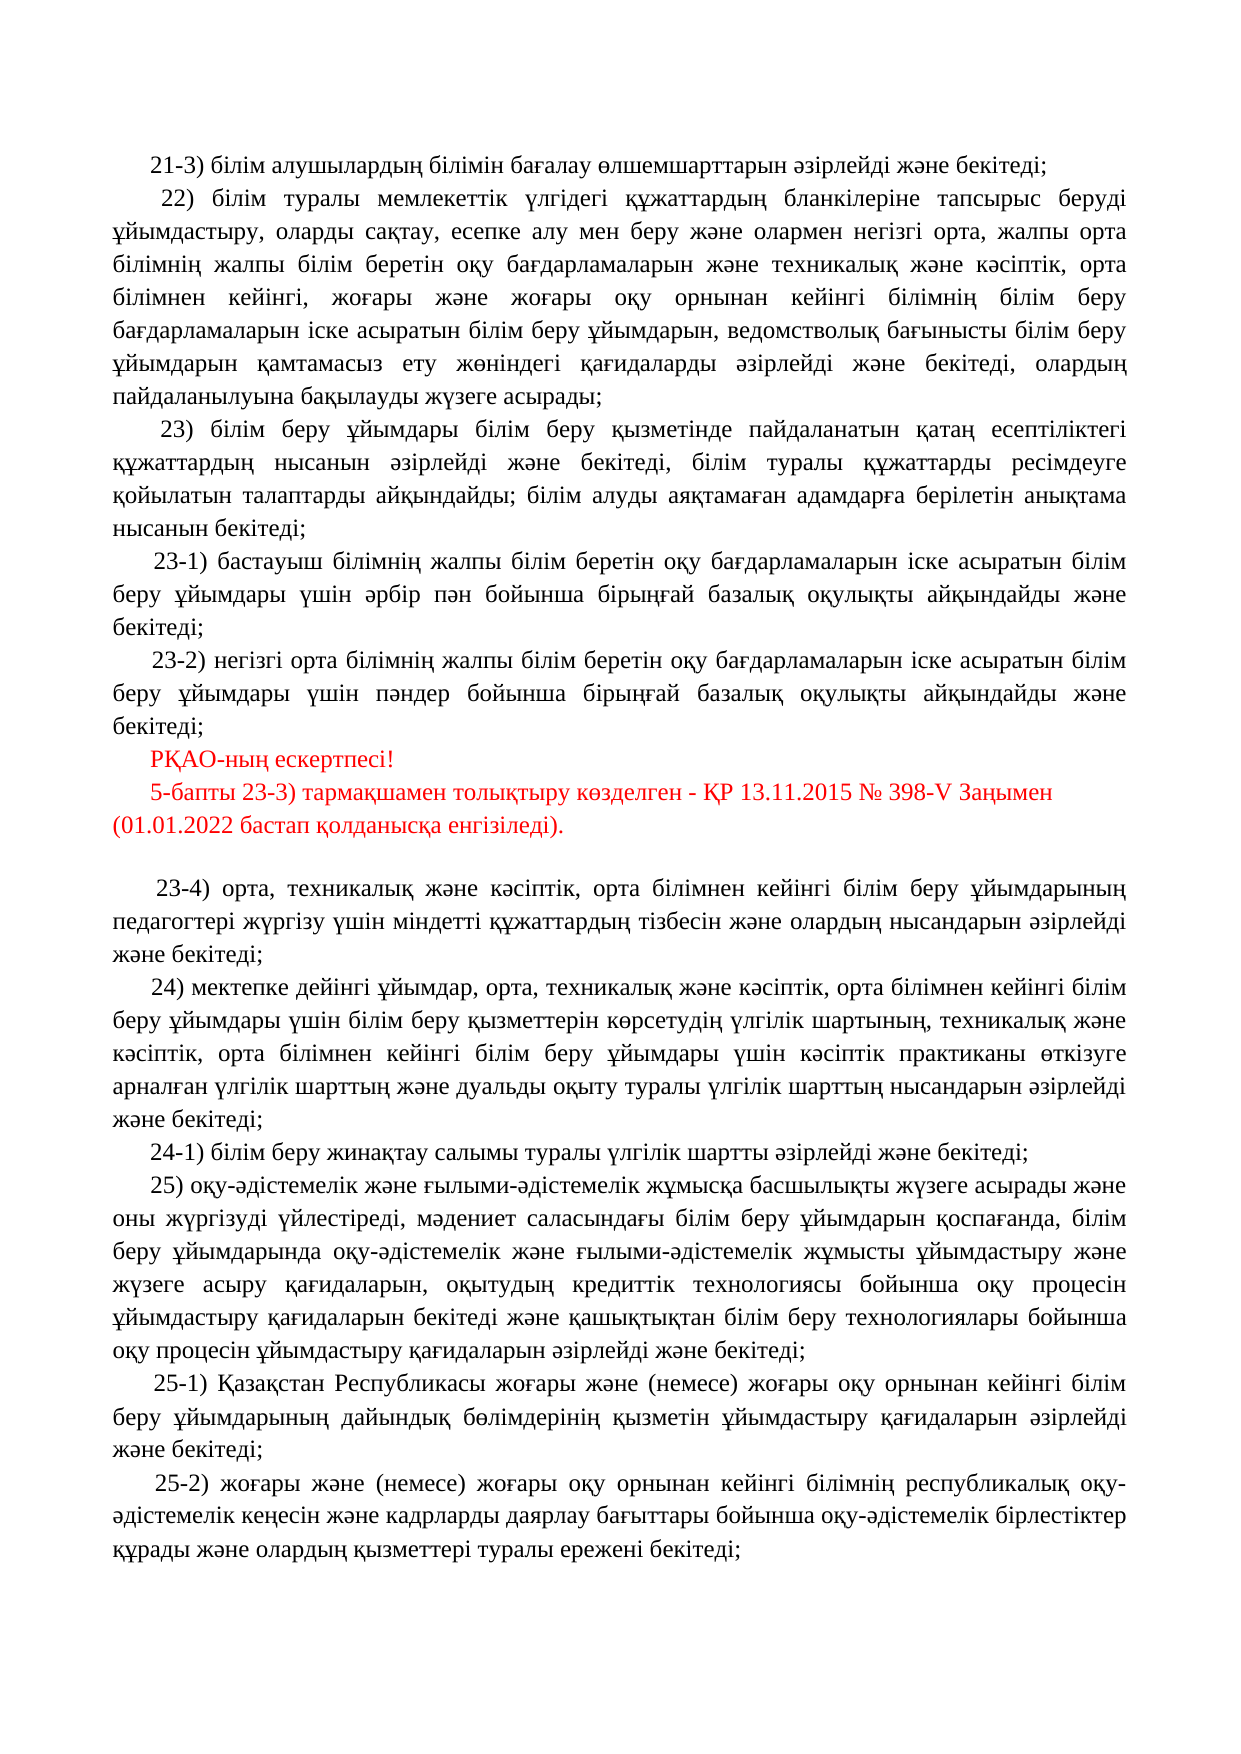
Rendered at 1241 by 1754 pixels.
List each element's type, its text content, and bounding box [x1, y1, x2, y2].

text 24-1) білім беру жинақтау салымы туралы үлгілік шартты әзірлейді және бекітеді; [112, 1137, 1128, 1166]
text 23) білім беру ұйымдары білім беру қызметінде пайдаланатын қатаң есептіліктегі құжаттардың нысанын әзірлейді және бекітеді, білім туралы құжаттарды ресімдеуге қойылатын талаптарды айқындайды; білім алуды аяқтамаған адамдарға берілетін анықтама нысанын бекітеді; [112, 414, 1128, 542]
text 23-2) негізгі орта білімнің жалпы білім беретін оқу бағдарламаларын іске асыратын білім беру ұйымдары үшін пәндер бойынша бірыңғай базалық оқулықты айқындайды және бекітеді; [112, 645, 1128, 740]
text 25-1) Қазақстан Республикасы жоғары және (немесе) жоғары оқу орнынан кейінгі білім беру ұйымдарының дайындық бөлімдерінің қызметін ұйымдастыру қағидаларын әзірлейді және бекітеді; [112, 1368, 1128, 1463]
text 24) мектепке дейінгі ұйымдар, орта, техникалық және кәсіптік, орта білімнен кейінгі білім беру ұйымдары үшін білім беру қызметтерін көрсетудің үлгілік шартының, техникалық және кәсіптік, орта білімнен кейінгі білім беру ұйымдары үшін кәсіптік практиканы өткізуге арналған үлгілік шарттың және дуальды оқыту туралы үлгілік шарттың нысандарын әзірлейді және бекітеді; [112, 972, 1128, 1133]
text 23-4) орта, техникалық және кәсіптік, орта білімнен кейінгі білім беру ұйымдарының педагогтері жүргізу үшін міндетті құжаттардың тізбесін және олардың нысандарын әзірлейді және бекітеді; [112, 873, 1128, 968]
text 21-3) білім алушылардың білімін бағалау өлшемшарттарын әзірлейді және бекітеді; [112, 150, 1128, 179]
text 23-1) бастауыш білімнің жалпы білім беретін оқу бағдарламаларын іске асыратын білім беру ұйымдары үшін әрбір пән бойынша бірыңғай базалық оқулықты айқындайды және бекітеді; [112, 546, 1128, 641]
text 22) бiлiм туралы мемлекеттiк үлгiдегi құжаттардың бланкiлерiне тапсырыс берудi ұйымдастыру, оларды сақтау, есепке алу мен беру және олармен негізгі орта, жалпы орта білімнің жалпы білім беретін оқу бағдарламаларын және техникалық және кәсіптік, орта бiлiмнен кейінгі, жоғары және жоғары оқу орнынан кейiнгi бiлiмнің білім беру бағдарламаларын iске асыратын бiлiм беру ұйымдарын, ведомстволық бағынысты бiлiм беру ұйымдарын қамтамасыз ету жөнiндегi қағидаларды әзiрлейдi және бекiтедi, олардың пайдаланылуына бақылауды жүзеге асырады; [112, 183, 1128, 410]
text 25) оқу-әдістемелік және ғылыми-әдістемелік жұмысқа басшылықты жүзеге асырады және оны жүргізуді үйлестіреді, мәдениет саласындағы білім беру ұйымдарын қоспағанда, білім беру ұйымдарында оқу-әдістемелік және ғылыми-әдістемелік жұмысты ұйымдастыру және жүзеге асыру қағидаларын, оқытудың кредиттік технологиясы бойынша оқу процесін ұйымдастыру қағидаларын бекітеді және қашықтықтан білім беру технологиялары бойынша оқу процесін ұйымдастыру қағидаларын әзірлейді және бекітеді; [112, 1170, 1128, 1364]
text РҚАО-ның ескертпесі! 5-бапты 23-3) тармақшамен толықтыру көзделген - ҚР 13.11.2015 № 398-V Заңымен (01.01.2022 бастап қолданысқа енгізіледі). [112, 744, 1128, 869]
text 25-2) жоғары және (немесе) жоғары оқу орнынан кейінгі білімнің республикалық оқу-әдістемелік кеңесін және кадрларды даярлау бағыттары бойынша оқу-әдістемелік бірлестіктер құрады және олардың қызметтері туралы ережені бекітеді; [112, 1468, 1128, 1562]
